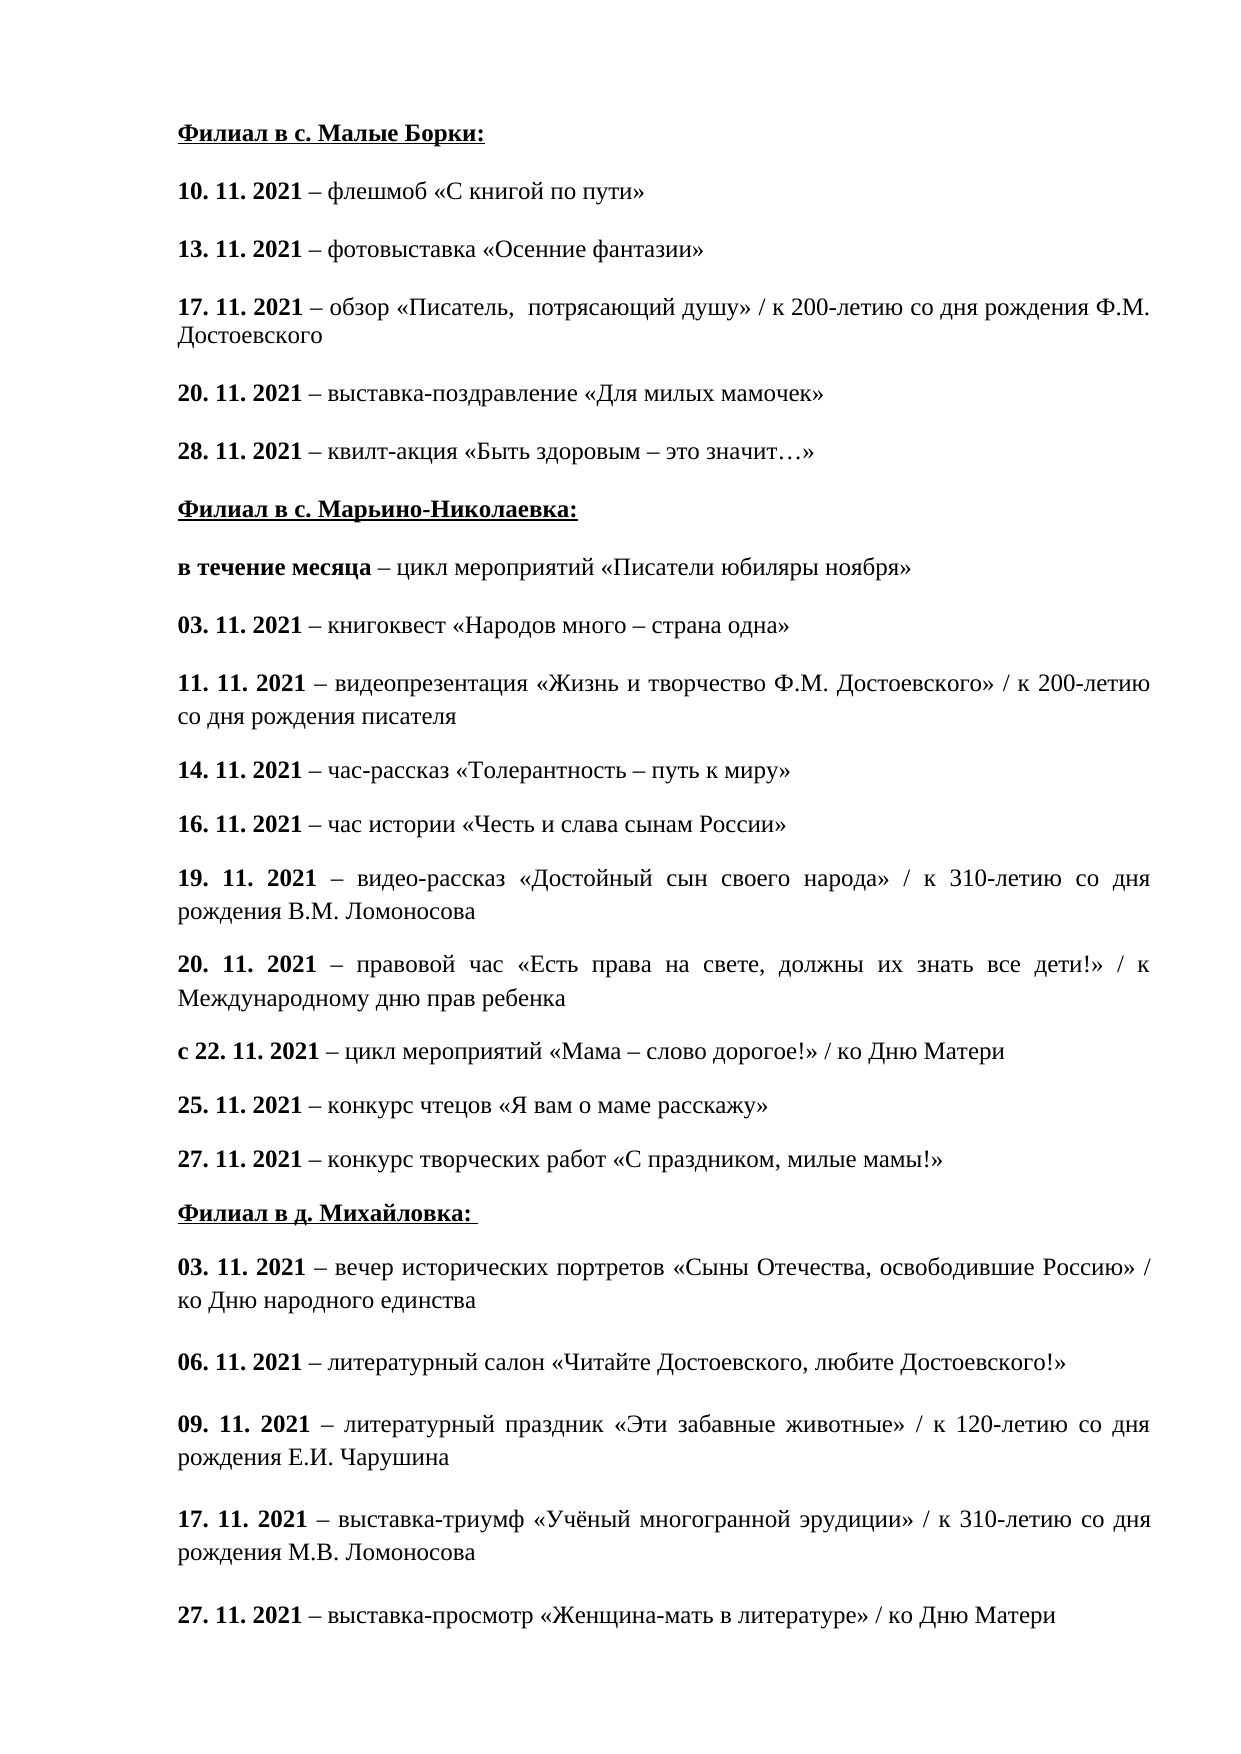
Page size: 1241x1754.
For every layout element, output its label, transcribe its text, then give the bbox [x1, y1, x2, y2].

text 14. 11. 2021 – час-рассказ «Толерантность – путь к миру» [177, 755, 1152, 784]
text 28. 11. 2021 – квилт-акция «Быть здоровым – это значит…» [177, 436, 1152, 465]
text 03. 11. 2021 – книгоквест «Народов много – страна одна» [177, 610, 1152, 639]
text с 22. 11. 2021 – цикл мероприятий «Мама – слово дорогое!» / ко Дню Матери [177, 1036, 1152, 1065]
text 13. 11. 2021 – фотовыставка «Осенние фантазии» [177, 234, 1152, 263]
text 11. 11. 2021 – видеопрезентация «Жизнь и творчество Ф.М. Достоевского» / к 200-летию со дня рождения писателя [177, 668, 1152, 730]
text в течение месяца – цикл мероприятий «Писатели юбиляры ноября» [177, 552, 1152, 581]
text 27. 11. 2021 – выставка-просмотр «Женщина-мать в литературе» / ко Дню Матери [177, 1600, 1152, 1628]
text 06. 11. 2021 – литературный салон «Читайте Достоевского, любите Достоевского!» [177, 1347, 1152, 1376]
text Филиал в с. Малые Борки: [177, 118, 1152, 147]
text 17. 11. 2021 – выставка-триумф «Учёный многогранной эрудиции» / к 310-летию со дня рождения М.В. Ломоносова [177, 1504, 1152, 1566]
text 03. 11. 2021 – вечер исторических портретов «Сыны Отечества, освободившие Россию» / ко Дню народного единства [177, 1252, 1152, 1314]
text 19. 11. 2021 – видео-рассказ «Достойный сын своего народа» / к 310-летию со дня рождения В.М. Ломоносова [177, 863, 1152, 924]
text 20. 11. 2021 – выставка-поздравление «Для милых мамочек» [177, 378, 1152, 407]
text 09. 11. 2021 – литературный праздник «Эти забавные животные» / к 120-летию со дня рождения Е.И. Чарушина [177, 1409, 1152, 1471]
text 16. 11. 2021 – час истории «Честь и слава сынам России» [177, 809, 1152, 838]
text 17. 11. 2021 – обзор «Писатель, потрясающий душу» / к 200-летию со дня рождения Ф.М. Достоевского [177, 292, 1152, 349]
text 27. 11. 2021 – конкурс творческих работ «С праздником, милые мамы!» [177, 1144, 1152, 1173]
text 10. 11. 2021 – флешмоб «С книгой по пути» [177, 176, 1152, 205]
text 25. 11. 2021 – конкурс чтецов «Я вам о маме расскажу» [177, 1090, 1152, 1119]
text Филиал в д. Михайловка: [177, 1198, 1152, 1227]
text 20. 11. 2021 – правовой час «Есть права на свете, должны их знать все дети!» / к Международному дню прав ребенка [177, 949, 1152, 1011]
text Филиал в с. Марьино-Николаевка: [177, 494, 1152, 523]
